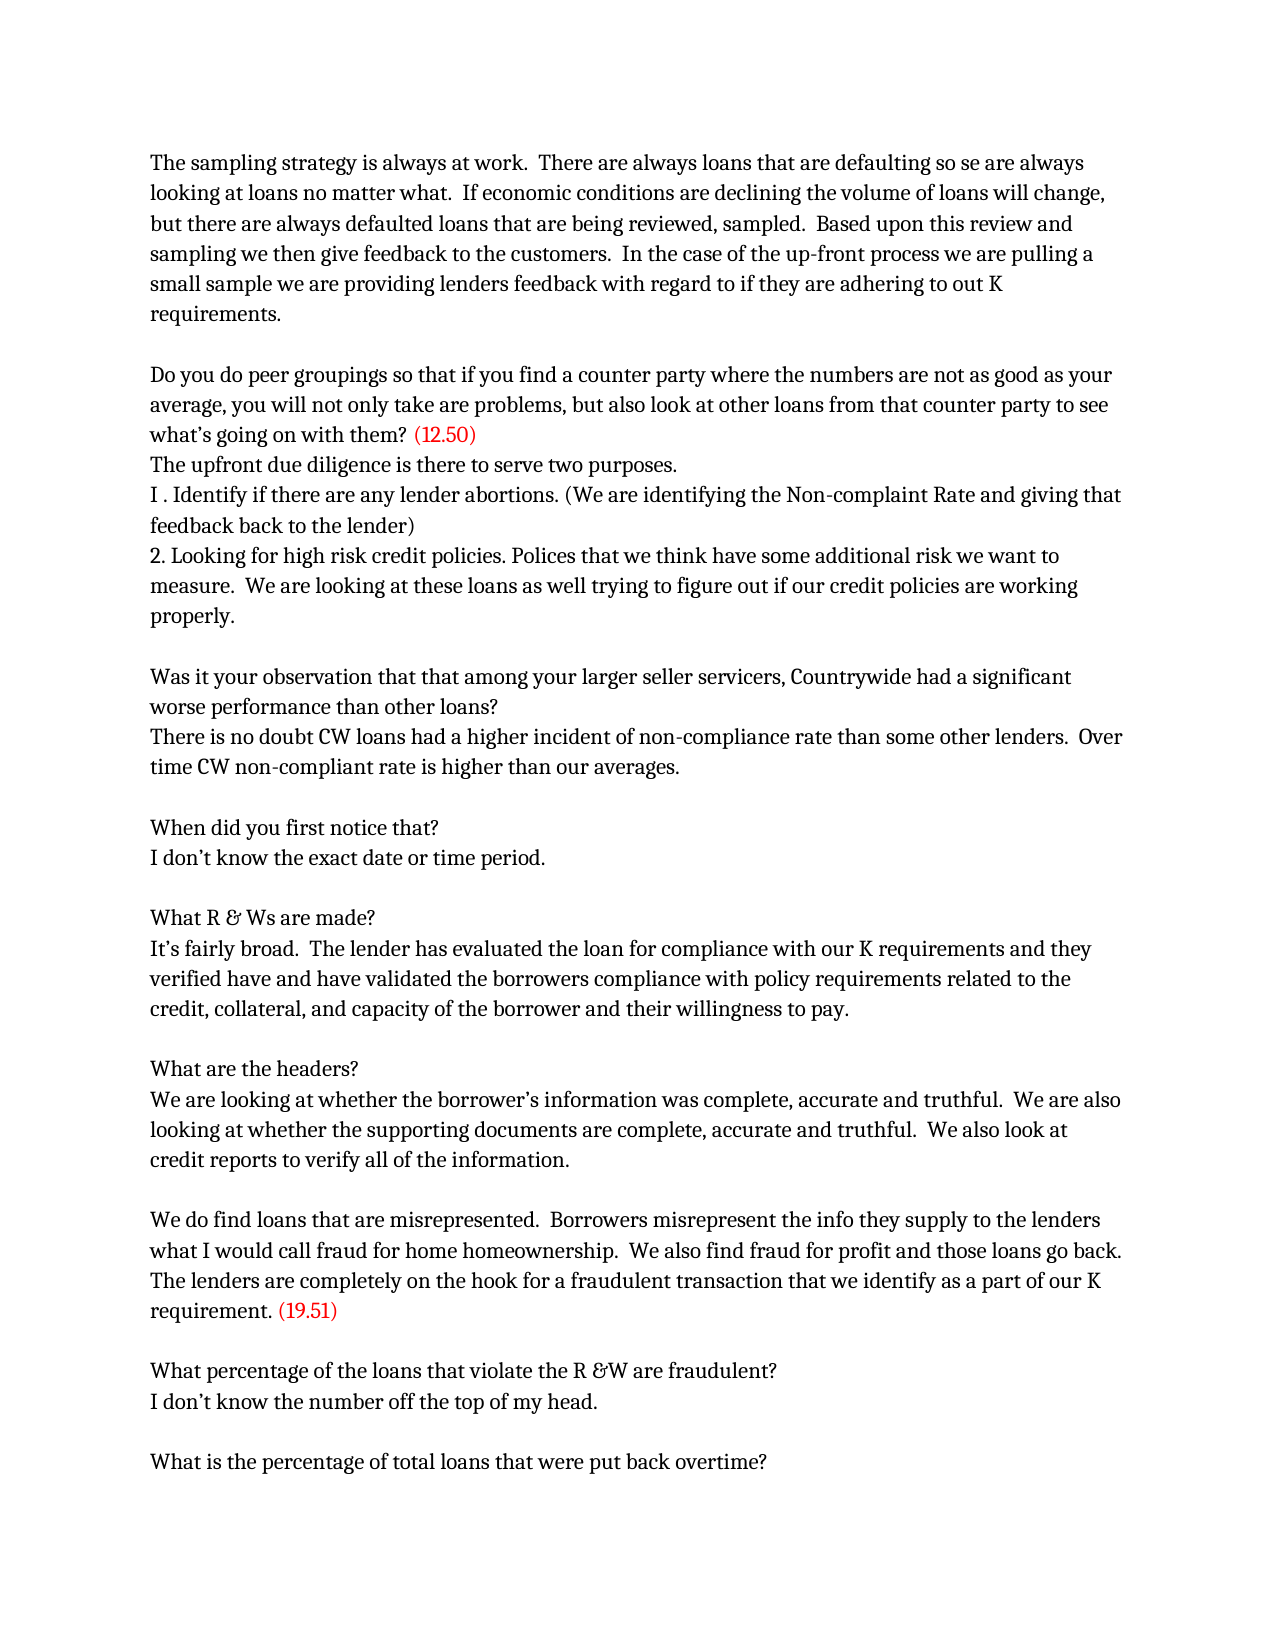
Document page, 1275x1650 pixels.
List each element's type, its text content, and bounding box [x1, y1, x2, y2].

text There is no doubt CW loans had a higher incident of non-compliance rate than some other lenders. Over time CW non-compliant rate is higher than our averages. [150, 724, 1125, 781]
text The upfront due diligence is there to serve two purposes. [150, 452, 1125, 478]
text What R & Ws are made? [150, 905, 1125, 932]
text We do find loans that are misrepresented. Borrowers misrepresent the info they supply to the lenders what I would call fraud for home homeownership. We also find fraud for profit and those loans go back. The lenders are completely on the hook for a fraudulent transaction that we identify as a part of our K requirement. (19.51) [150, 1207, 1125, 1324]
text It’s fairly broad. The lender has evaluated the loan for compliance with our K requirements and they verified have and have validated the borrowers compliance with policy requirements related to the credit, collateral, and capacity of the borrower and their willingness to pay. [150, 935, 1125, 1022]
text The sampling strategy is always at work. There are always loans that are defaulting so se are always looking at loans no matter what. If economic conditions are declining the volume of loans will change, but there are always defaulted loans that are being reviewed, sampled. Based upon this review and sampling we then give feedback to the customers. In the case of the up-front process we are pulling a small sample we are providing lenders feedback with regard to if they are adhering to out K requirements. [150, 150, 1125, 327]
text We are looking at whether the borrower’s information was complete, accurate and truthful. We are also looking at whether the supporting documents are complete, accurate and truthful. We also look at credit reports to verify all of the information. [150, 1086, 1125, 1173]
text I don’t know the number off the top of my head. [150, 1388, 1125, 1415]
text Do you do peer groupings so that if you find a counter party where the numbers are not as good as your average, you will not only take are problems, but also look at other loans from that counter party to see what’s going on with them? (12.50) [150, 361, 1125, 448]
text What is the percentage of total loans that were put back overtime? [150, 1449, 1125, 1475]
text Was it your observation that that among your larger seller servicers, Countrywide had a significant worse performance than other loans? [150, 663, 1125, 720]
text What percentage of the loans that violate the R &W are fraudulent? [150, 1358, 1125, 1385]
text I don’t know the exact date or time period. [150, 845, 1125, 871]
text When did you first notice that? [150, 814, 1125, 841]
text 2. Looking for high risk credit policies. Polices that we think have some additional risk we want to measure. We are looking at these loans as well trying to figure out if our credit policies are working properly. [150, 543, 1125, 629]
text I . Identify if there are any lender abortions. (We are identifying the Non-complaint Rate and giving that feedback back to the lender) [150, 482, 1125, 539]
text What are the headers? [150, 1056, 1125, 1083]
